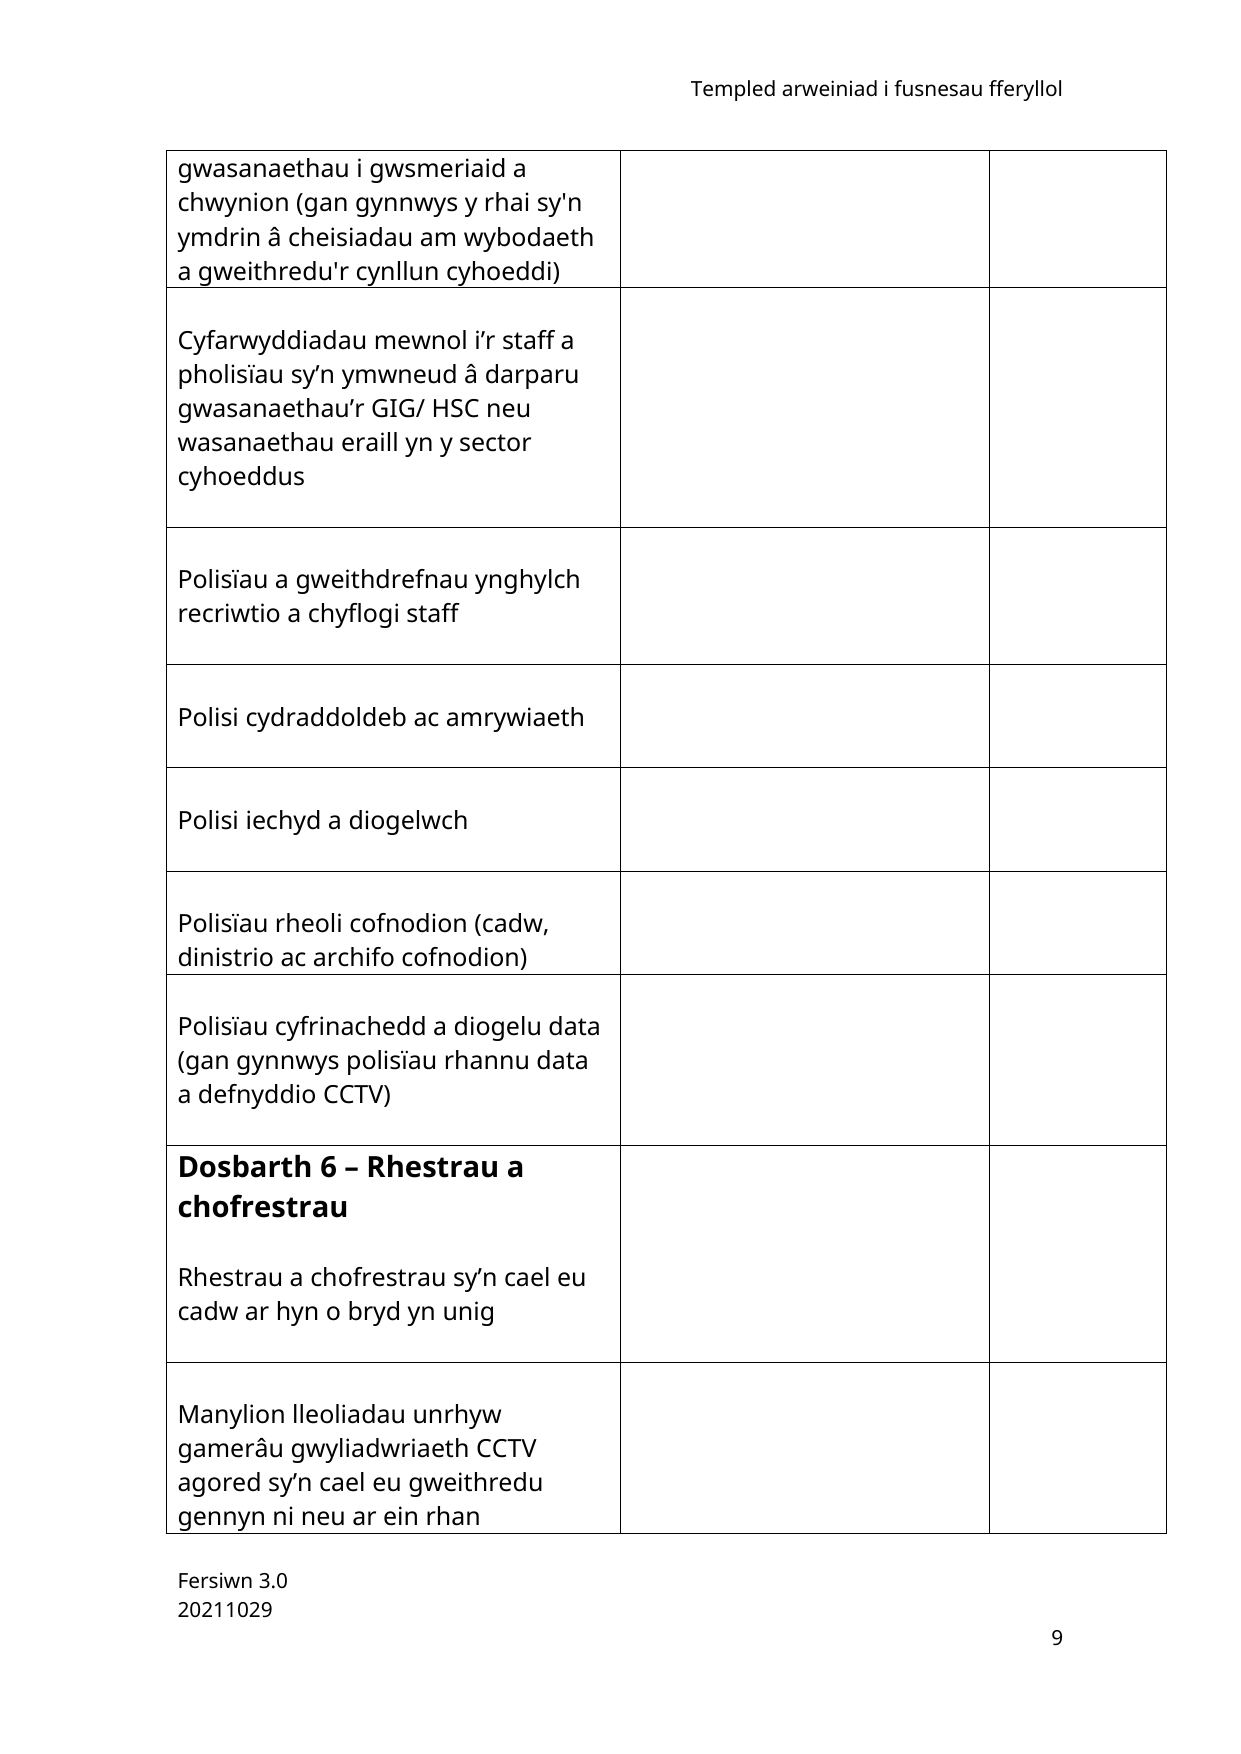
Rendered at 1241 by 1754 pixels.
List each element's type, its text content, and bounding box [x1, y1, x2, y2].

table_cell [621, 768, 989, 871]
table_cell [990, 528, 1166, 664]
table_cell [167, 1363, 620, 1533]
table_cell [621, 665, 989, 767]
table_cell [990, 288, 1166, 527]
table_cell Dosbarth 6 – Rhestrau a chofrestrau Rhestrau a chofrestrau sy’n cael eu cadw ar hyn o bryd yn unig [167, 1146, 620, 1362]
table_cell Polisi iechyd a diogelwch [167, 768, 620, 871]
table_cell Cyfarwyddiadau mewnol i’r staff a pholisïau sy’n ymwneud â darparu gwasanaethau’r GIG/ HSC neu wasanaethau eraill yn y sector cyhoeddus [167, 288, 620, 527]
table_cell [990, 975, 1166, 1145]
table_cell Polisïau cyfrinachedd a diogelu data (gan gynnwys polisïau rhannu data a defnyddio CCTV) [167, 975, 620, 1145]
table_cell Polisi cydraddoldeb ac amrywiaeth [167, 665, 620, 767]
table_cell [990, 151, 1166, 287]
table_cell [621, 1146, 989, 1362]
table_cell [621, 975, 989, 1145]
table_cell [621, 151, 989, 287]
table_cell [167, 151, 620, 287]
table_cell [621, 528, 989, 664]
table_cell [621, 872, 989, 974]
table_cell [990, 1146, 1166, 1362]
table_cell [990, 872, 1166, 974]
table_cell [621, 288, 989, 527]
table_cell Polisïau rheoli cofnodion (cadw, dinistrio ac archifo cofnodion) [167, 872, 620, 974]
table_cell [621, 1363, 989, 1533]
table_cell [990, 768, 1166, 871]
table_cell [990, 665, 1166, 767]
table_cell [990, 1363, 1166, 1533]
table_cell Polisïau a gweithdrefnau ynghylch recriwtio a chyflogi staff [167, 528, 620, 664]
